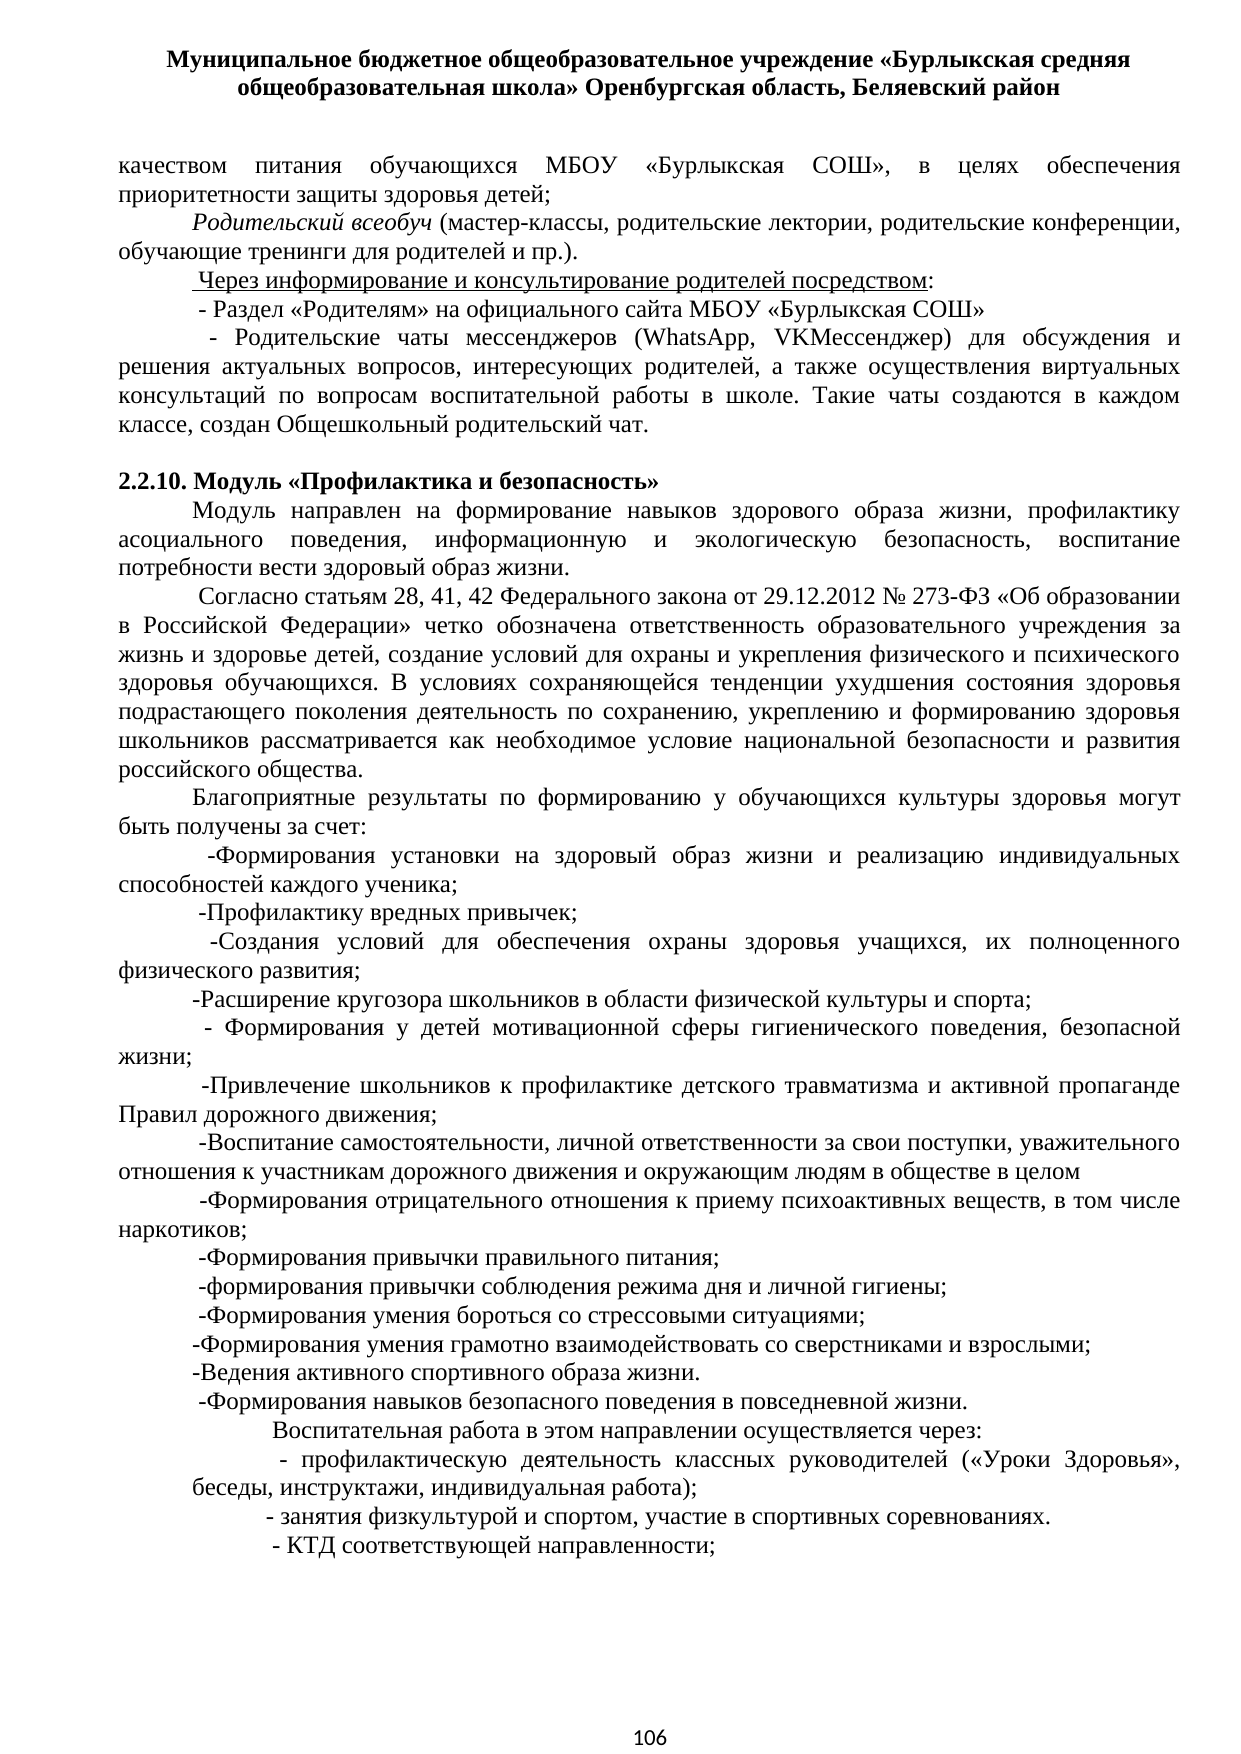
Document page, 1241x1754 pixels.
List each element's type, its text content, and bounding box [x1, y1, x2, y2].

text -Воспитание самостоятельности, личной ответственности за свои поступки, уважительного отношения к участникам дорожного движения и окружающим людям в обществе в целом [118, 1127, 1181, 1185]
text -Расширение кругозора школьников в области физической культуры и спорта; [118, 984, 1181, 1012]
text -Формирования умения грамотно взаимодействовать со сверстниками и взрослыми; [118, 1329, 1181, 1357]
text Модуль направлен на формирование навыков здорового образа жизни, профилактику асоциального поведения, информационную и экологическую безопасность, воспитание потребности вести здоровый образ жизни. [118, 495, 1181, 581]
text - профилактическую деятельность классных руководителей («Уроки Здоровья», беседы, инструктажи, индивидуальная работа); [192, 1444, 1181, 1501]
text Через информирование и консультирование родителей посредством: [118, 265, 1181, 294]
text -Формирования навыков безопасного поведения в повседневной жизни. [118, 1386, 1181, 1415]
text - занятия физкультурой и спортом, участие в спортивных соревнованиях. [192, 1501, 1181, 1530]
text Благоприятные результаты по формированию у обучающихся культуры здоровья могут быть получены за счет: [118, 782, 1181, 840]
text - КТД соответствующей направленности; [192, 1530, 1181, 1559]
text -Ведения активного спортивного образа жизни. [118, 1357, 1181, 1386]
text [118, 150, 1181, 207]
text -Формирования отрицательного отношения к приему психоактивных веществ, в том числе наркотиков; [118, 1185, 1181, 1242]
text -Формирования умения бороться со стрессовыми ситуациями; [118, 1300, 1181, 1329]
text 2.2.10. Модуль «Профилактика и безопасность» [118, 466, 1181, 495]
text Родительский всеобуч (мастер-классы, родительские лектории, родительские конференции, обучающие тренинги для родителей и пр.). [118, 207, 1181, 265]
text -Профилактику вредных привычек; [118, 897, 1181, 926]
text -формирования привычки соблюдения режима дня и личной гигиены; [118, 1271, 1181, 1300]
text -Создания условий для обеспечения охраны здоровья учащихся, их полноценного физического развития; [118, 926, 1181, 984]
text - Родительские чаты мессенджеров (WhatsApp, VKМессенджер) для обсуждения и решения актуальных вопросов, интересующих родителей, а также осуществления виртуальных консультаций по вопросам воспитательной работы в школе. Такие чаты создаются в каждом классе, создан Общешкольный родительский чат. [118, 322, 1181, 437]
text -Привлечение школьников к профилактике детского травматизма и активной пропаганде Правил дорожного движения; [118, 1070, 1181, 1127]
text -Формирования привычки правильного питания; [118, 1242, 1181, 1271]
text - Формирования у детей мотивационной сферы гигиенического поведения, безопасной жизни; [118, 1012, 1181, 1070]
text Согласно статьям 28, 41, 42 Федерального закона от 29.12.2012 № 273-ФЗ «Об образовании в Российской Федерации» четко обозначена ответственность образовательного учреждения за жизнь и здоровье детей, создание условий для охраны и укрепления физического и психического здоровья обучающихся. В условиях сохраняющейся тенденции ухудшения состояния здоровья подрастающего поколения деятельность по сохранению, укреплению и формированию здоровья школьников рассматривается как необходимое условие национальной безопасности и развития российского общества. [118, 581, 1181, 782]
text Воспитательная работа в этом направлении осуществляется через: [192, 1415, 1181, 1444]
text -Формирования установки на здоровый образ жизни и реализацию индивидуальных способностей каждого ученика; [118, 840, 1181, 897]
text - Раздел «Родителям» на официального сайта МБОУ «Бурлыкская СОШ» [118, 294, 1181, 322]
